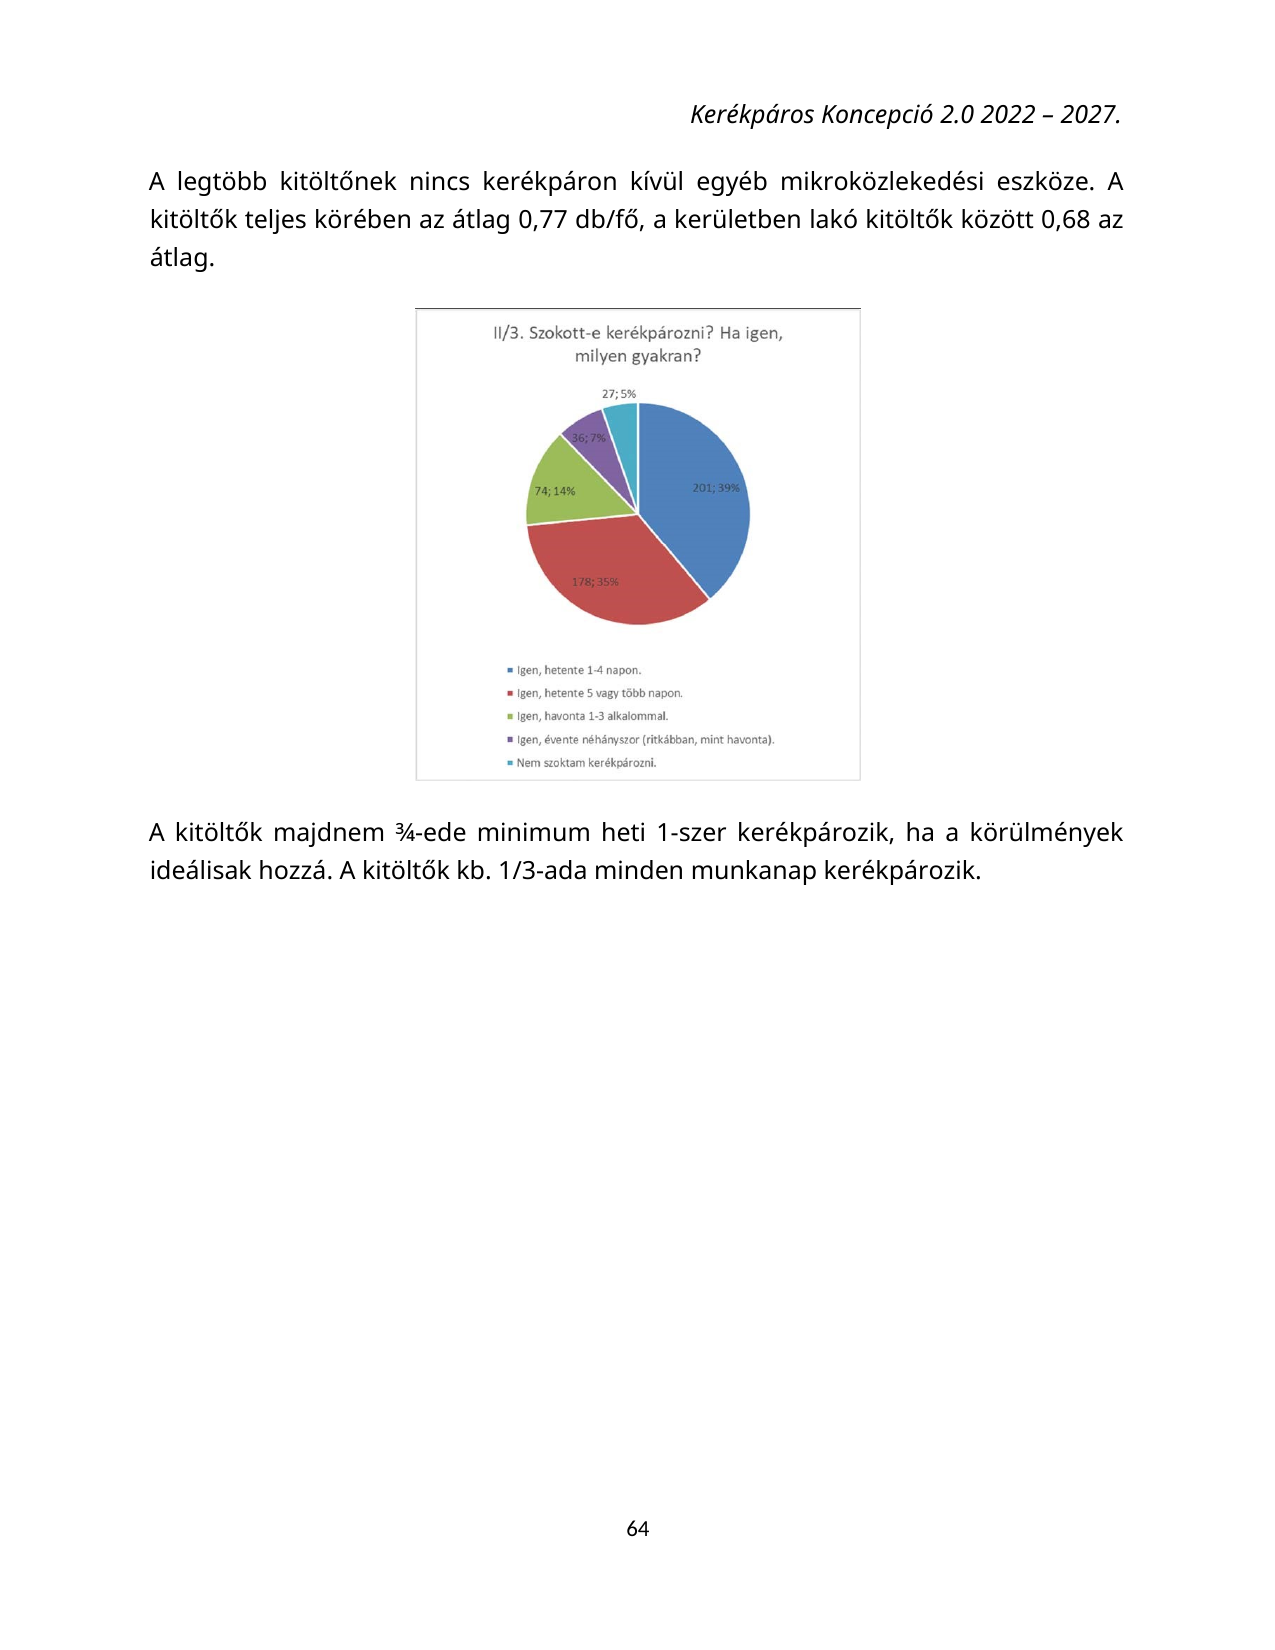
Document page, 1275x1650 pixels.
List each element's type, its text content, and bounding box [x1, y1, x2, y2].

picture [415, 308, 861, 781]
text A legtöbb kitöltőnek nincs kerékpáron kívül egyéb mikroközlekedési eszköze. A kitöltők teljes körében az átlag 0,77 db/fő, a kerületben lakó kitöltők között 0,68 az átlag. [148, 163, 1125, 274]
text A kitöltők majdnem ¾-ede minimum heti 1-szer kerékpározik, ha a körülmények ideálisak hozzá. A kitöltők kb. 1/3-ada minden munkanap kerékpározik. [148, 814, 1125, 887]
